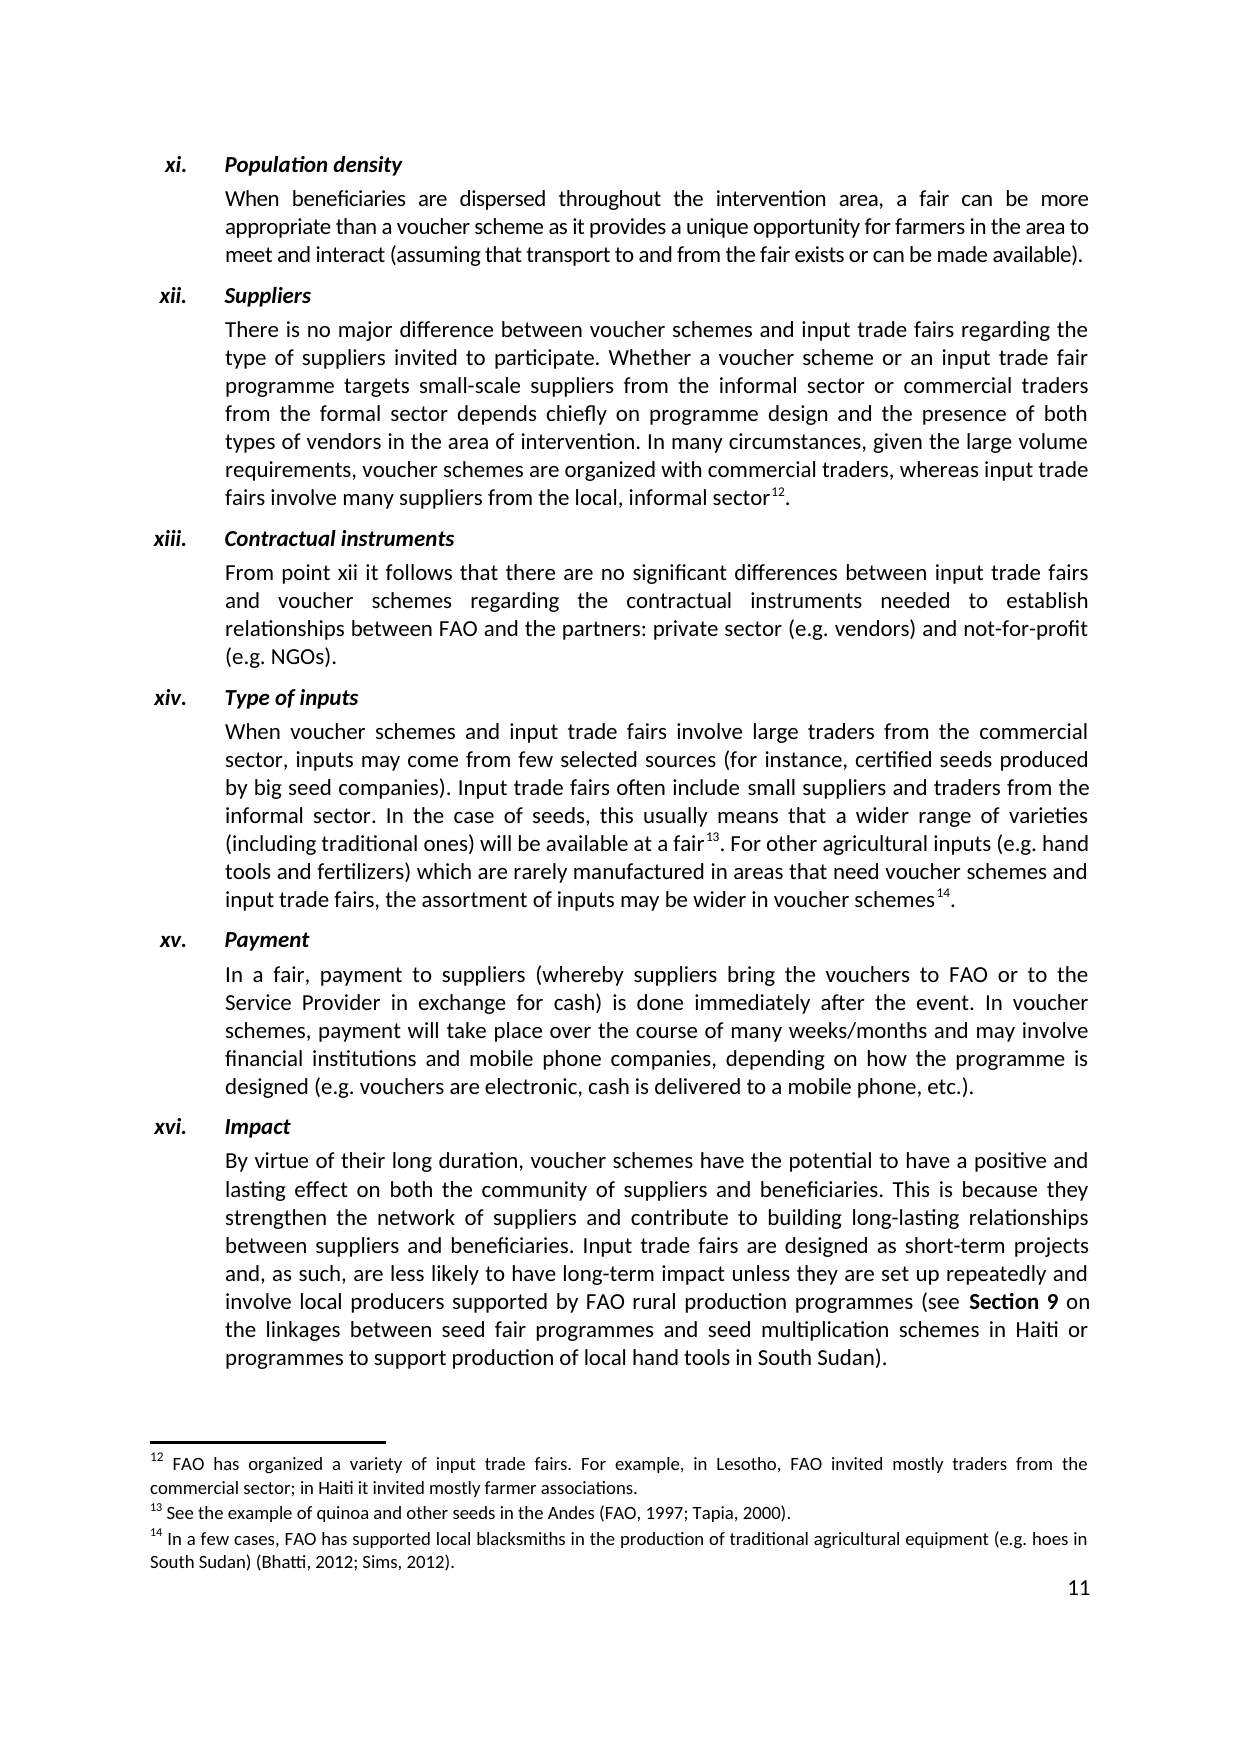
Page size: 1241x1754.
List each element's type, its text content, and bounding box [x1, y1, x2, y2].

text By virtue of their long duration, voucher schemes have the potential to have a positive and lasting effect on both the community of suppliers and beneficiaries. This is because they strengthen the network of suppliers and contribute to building long-lasting relationships between suppliers and beneficiaries. Input trade fairs are designed as short-term projects and, as such, are less likely to have long-term impact unless they are set up repeatedly and involve local producers supported by FAO rural production programmes (see Section 9 on the linkages between seed fair programmes and seed multiplication schemes in Haiti or programmes to support production of local hand tools in South Sudan). [225, 1147, 1090, 1371]
text There is no major difference between voucher schemes and input trade fairs regarding the type of suppliers invited to participate. Whether a voucher scheme or an input trade fair programme targets small-scale suppliers from the informal sector or commercial traders from the formal sector depends chiefly on programme design and the presence of both types of vendors in the area of intervention. In many circumstances, given the large volume requirements, voucher schemes are organized with commercial traders, whereas input trade fairs involve many suppliers from the local, informal sector. [225, 315, 1090, 511]
list Population density [187, 150, 1090, 178]
list Contractual instruments [187, 524, 1090, 552]
text When voucher schemes and input trade fairs involve large traders from the commercial sector, inputs may come from few selected sources (for instance, certified seeds produced by big seed companies). Input trade fairs often include small suppliers and traders from the informal sector. In the case of seeds, this usually means that a wider range of varieties (including traditional ones) will be available at a fair. For other agricultural inputs (e.g. hand tools and fertilizers) which are rarely manufactured in areas that need voucher schemes and input trade fairs, the assortment of inputs may be wider in voucher schemes. [225, 717, 1090, 913]
text When beneficiaries are dispersed throughout the intervention area, a fair can be more appropriate than a voucher scheme as it provides a unique opportunity for farmers in the area to meet and interact (assuming that transport to and from the fair exists or can be made available). [225, 184, 1090, 268]
list Type of inputs [187, 683, 1090, 711]
list Impact [187, 1112, 1090, 1140]
text In a fair, payment to suppliers (whereby suppliers bring the vouchers to FAO or to the Service Provider in exchange for cash) is done immediately after the event. In voucher schemes, payment will take place over the course of many weeks/months and may involve financial institutions and mobile phone companies, depending on how the programme is designed (e.g. vouchers are electronic, cash is delivered to a mobile phone, etc.). [225, 960, 1090, 1100]
list Suppliers [187, 281, 1090, 309]
text From point xii it follows that there are no significant differences between input trade fairs and voucher schemes regarding the contractual instruments needed to establish relationships between FAO and the partners: private sector (e.g. vendors) and not-for-profit (e.g. NGOs). [225, 558, 1090, 670]
list Payment [187, 926, 1090, 953]
